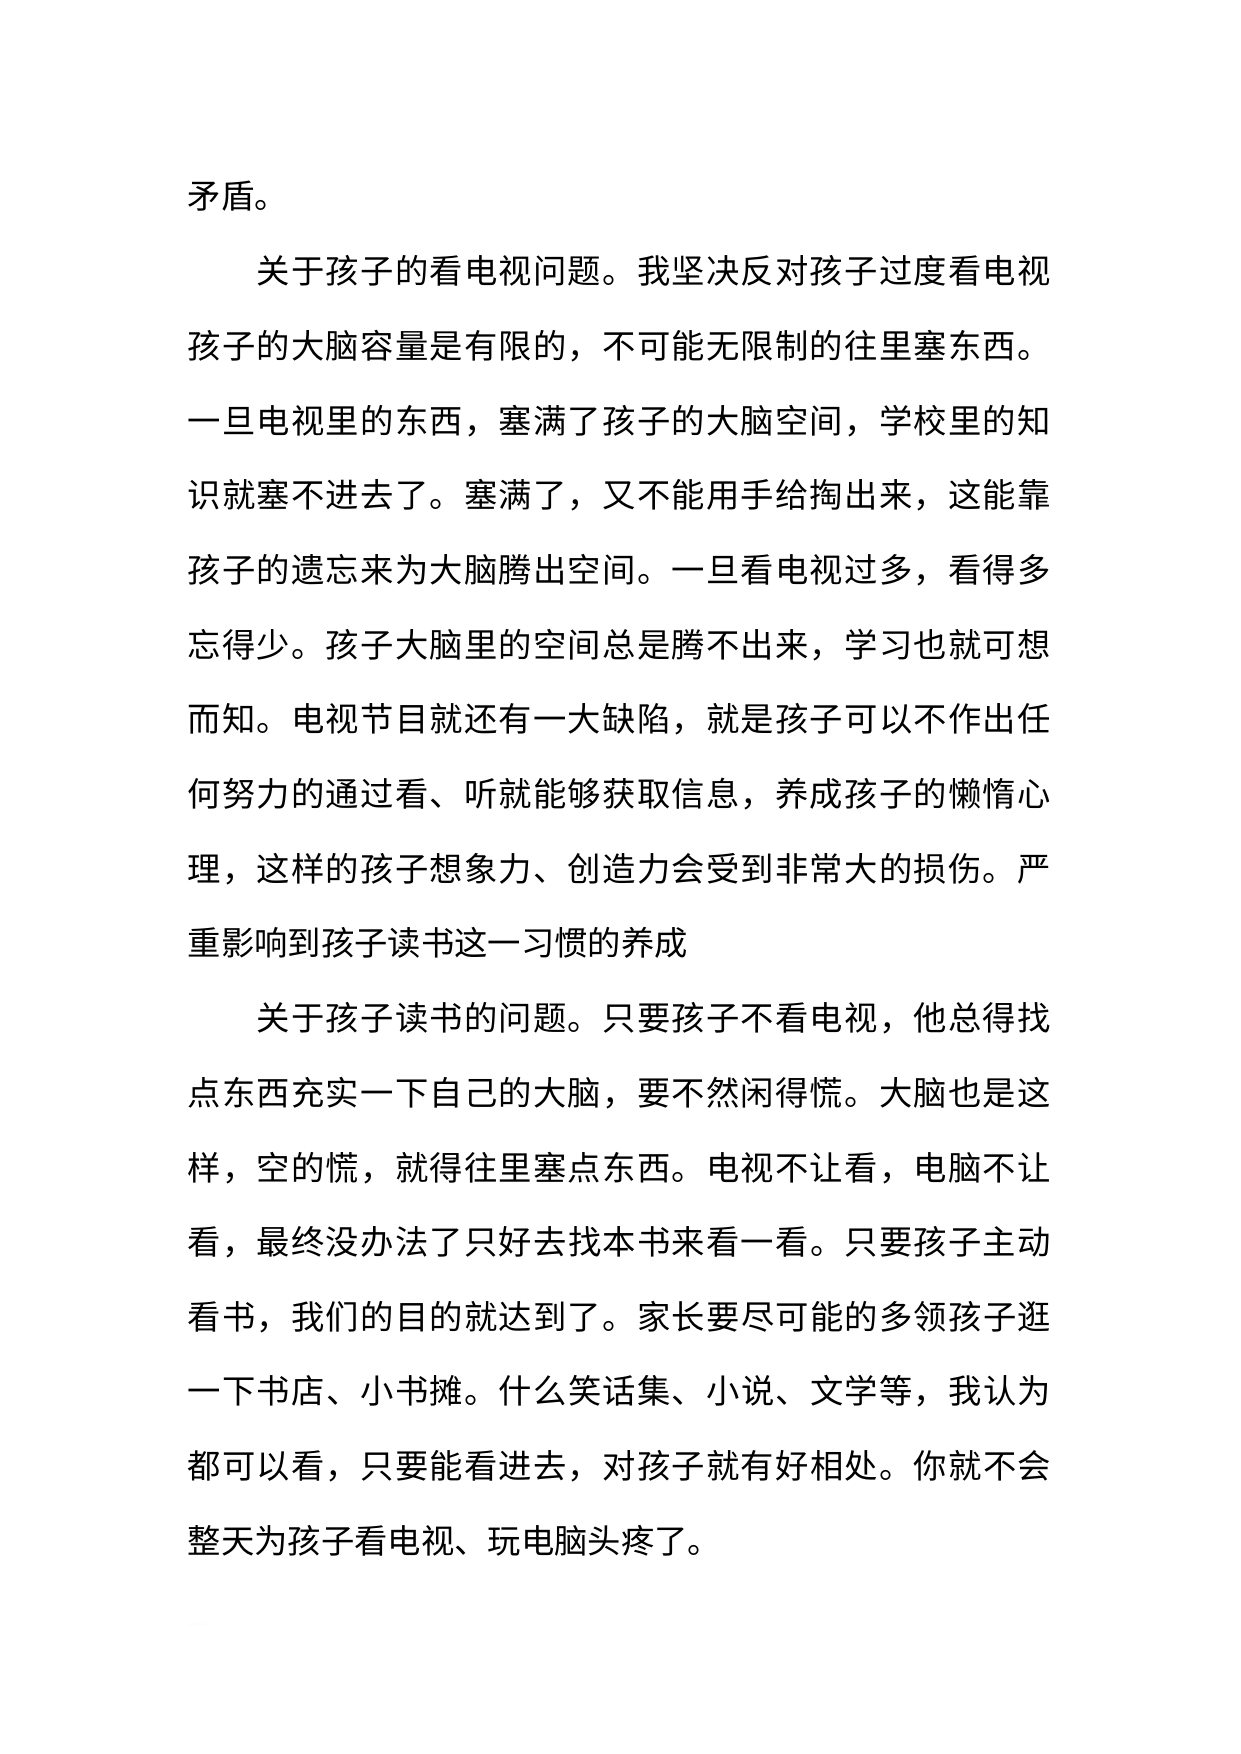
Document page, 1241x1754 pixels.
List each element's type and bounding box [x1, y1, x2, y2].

text [187, 162, 1053, 1571]
